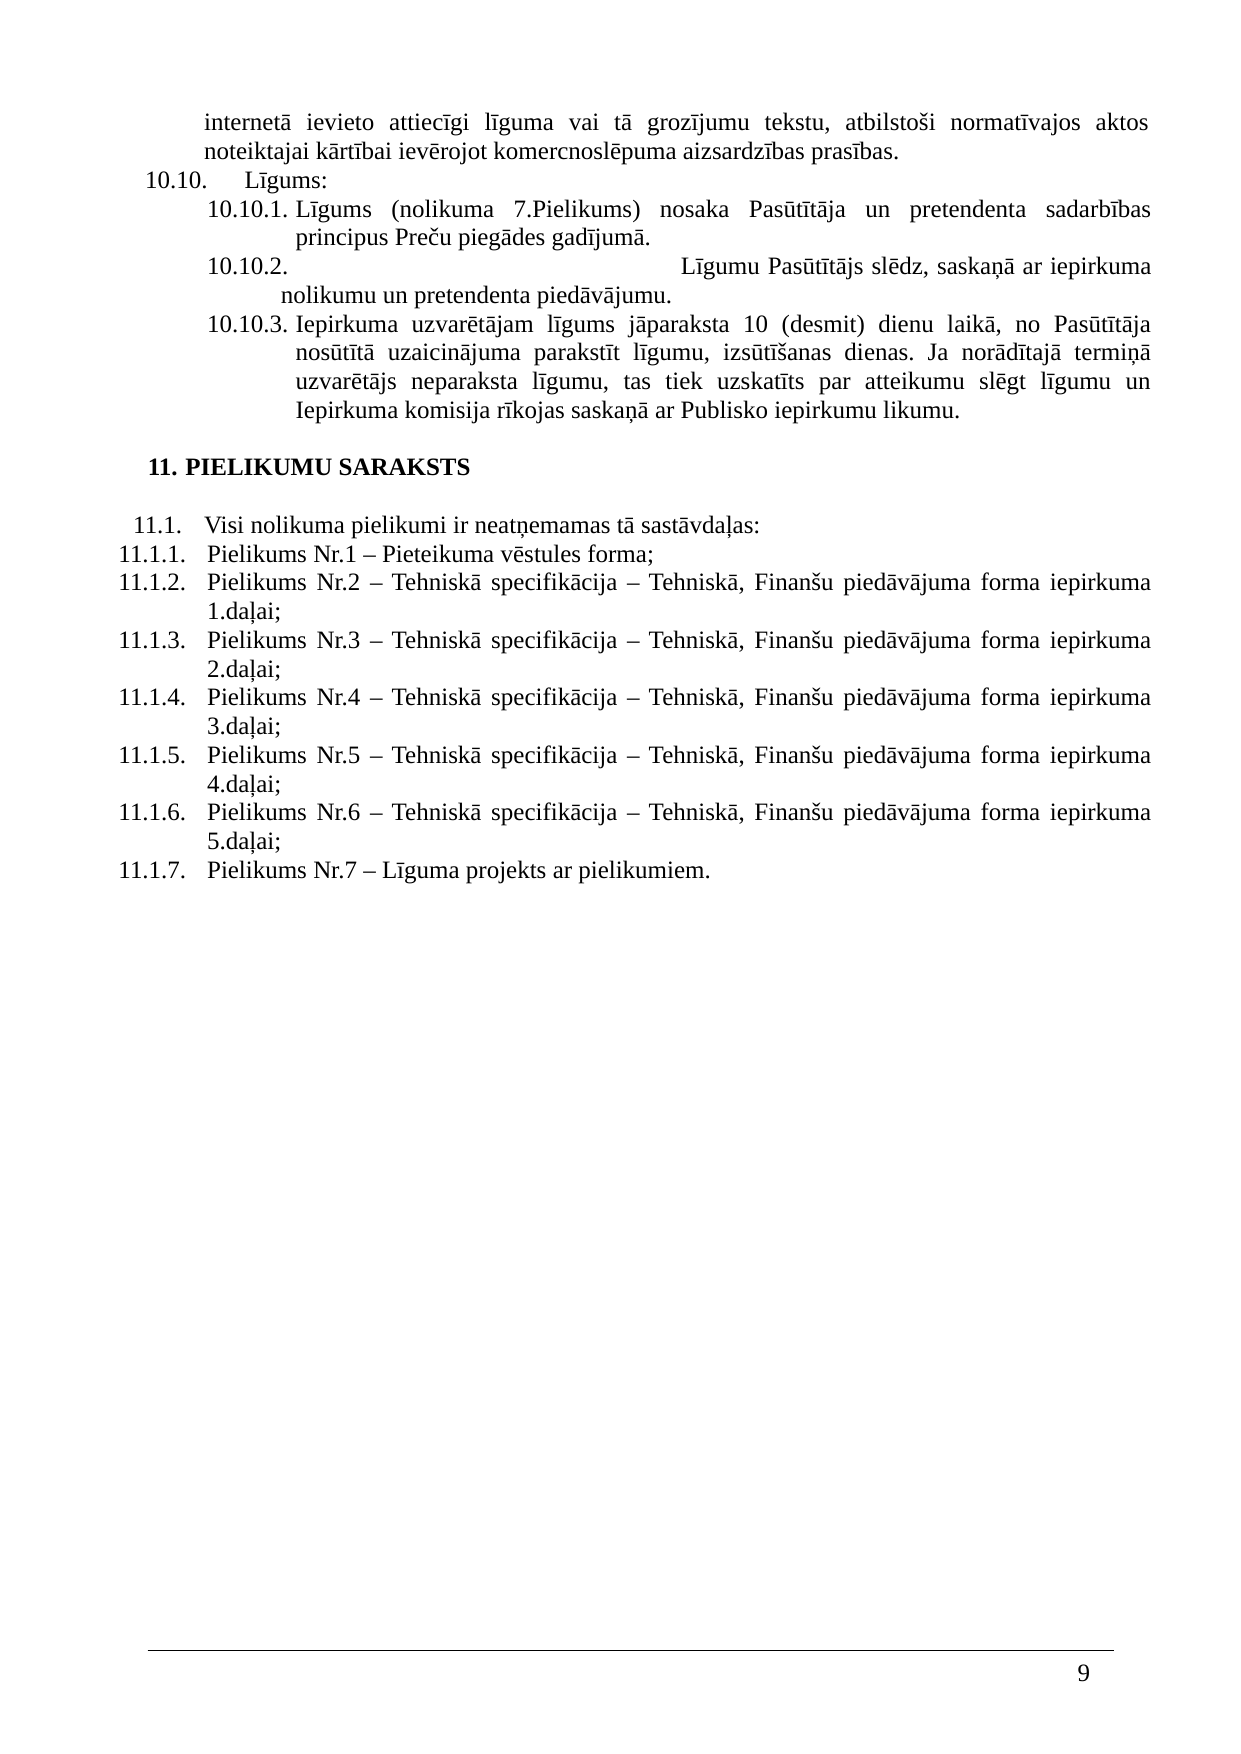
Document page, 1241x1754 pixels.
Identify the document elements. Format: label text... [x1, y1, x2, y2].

list Pielikums Nr.5 – Tehniskā specifikācija – Tehniskā, Finanšu piedāvājuma forma iepirkuma 4.daļai; [118, 740, 1152, 797]
list Visi nolikuma pielikumi ir neatņemamas tā sastāvdaļas: [133, 510, 1152, 539]
list PIELIKUMU SARAKSTS [148, 452, 1152, 481]
list Pielikums Nr.7 – Līguma projekts ar pielikumiem. [118, 855, 1152, 884]
list Pielikums Nr.3 – Tehniskā specifikācija – Tehniskā, Finanšu piedāvājuma forma iepirkuma 2.daļai; [118, 625, 1152, 682]
list Iepirkuma uzvarētājam līgums jāparaksta 10 (desmit) dienu laikā, no Pasūtītāja nosūtītā uzaicinājuma parakstīt līgumu, izsūtīšanas dienas. Ja norādītajā termiņā uzvarētājs neparaksta līgumu, tas tiek uzskatīts par atteikumu slēgt līgumu un Iepirkuma komisija rīkojas saskaņā ar Publisko iepirkumu likumu. [207, 309, 1152, 424]
list Līgums: [145, 165, 1152, 194]
list Līgumu Pasūtītājs slēdz, saskaņā ar iepirkuma nolikumu un pretendenta piedāvājumu. [207, 251, 1152, 309]
list Pielikums Nr.1 – Pieteikuma vēstules forma; [118, 539, 1152, 567]
list Līgums (nolikuma 7.Pielikums) nosaka Pasūtītāja un pretendenta sadarbības principus Preču piegādes gadījumā. [207, 194, 1152, 251]
list Pielikums Nr.2 – Tehniskā specifikācija – Tehniskā, Finanšu piedāvājuma forma iepirkuma 1.daļai; [118, 567, 1152, 625]
list Pielikums Nr.4 – Tehniskā specifikācija – Tehniskā, Finanšu piedāvājuma forma iepirkuma 3.daļai; [118, 682, 1152, 740]
list Pielikums Nr.6 – Tehniskā specifikācija – Tehniskā, Finanšu piedāvājuma forma iepirkuma 5.daļai; [118, 797, 1152, 855]
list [145, 107, 1152, 165]
